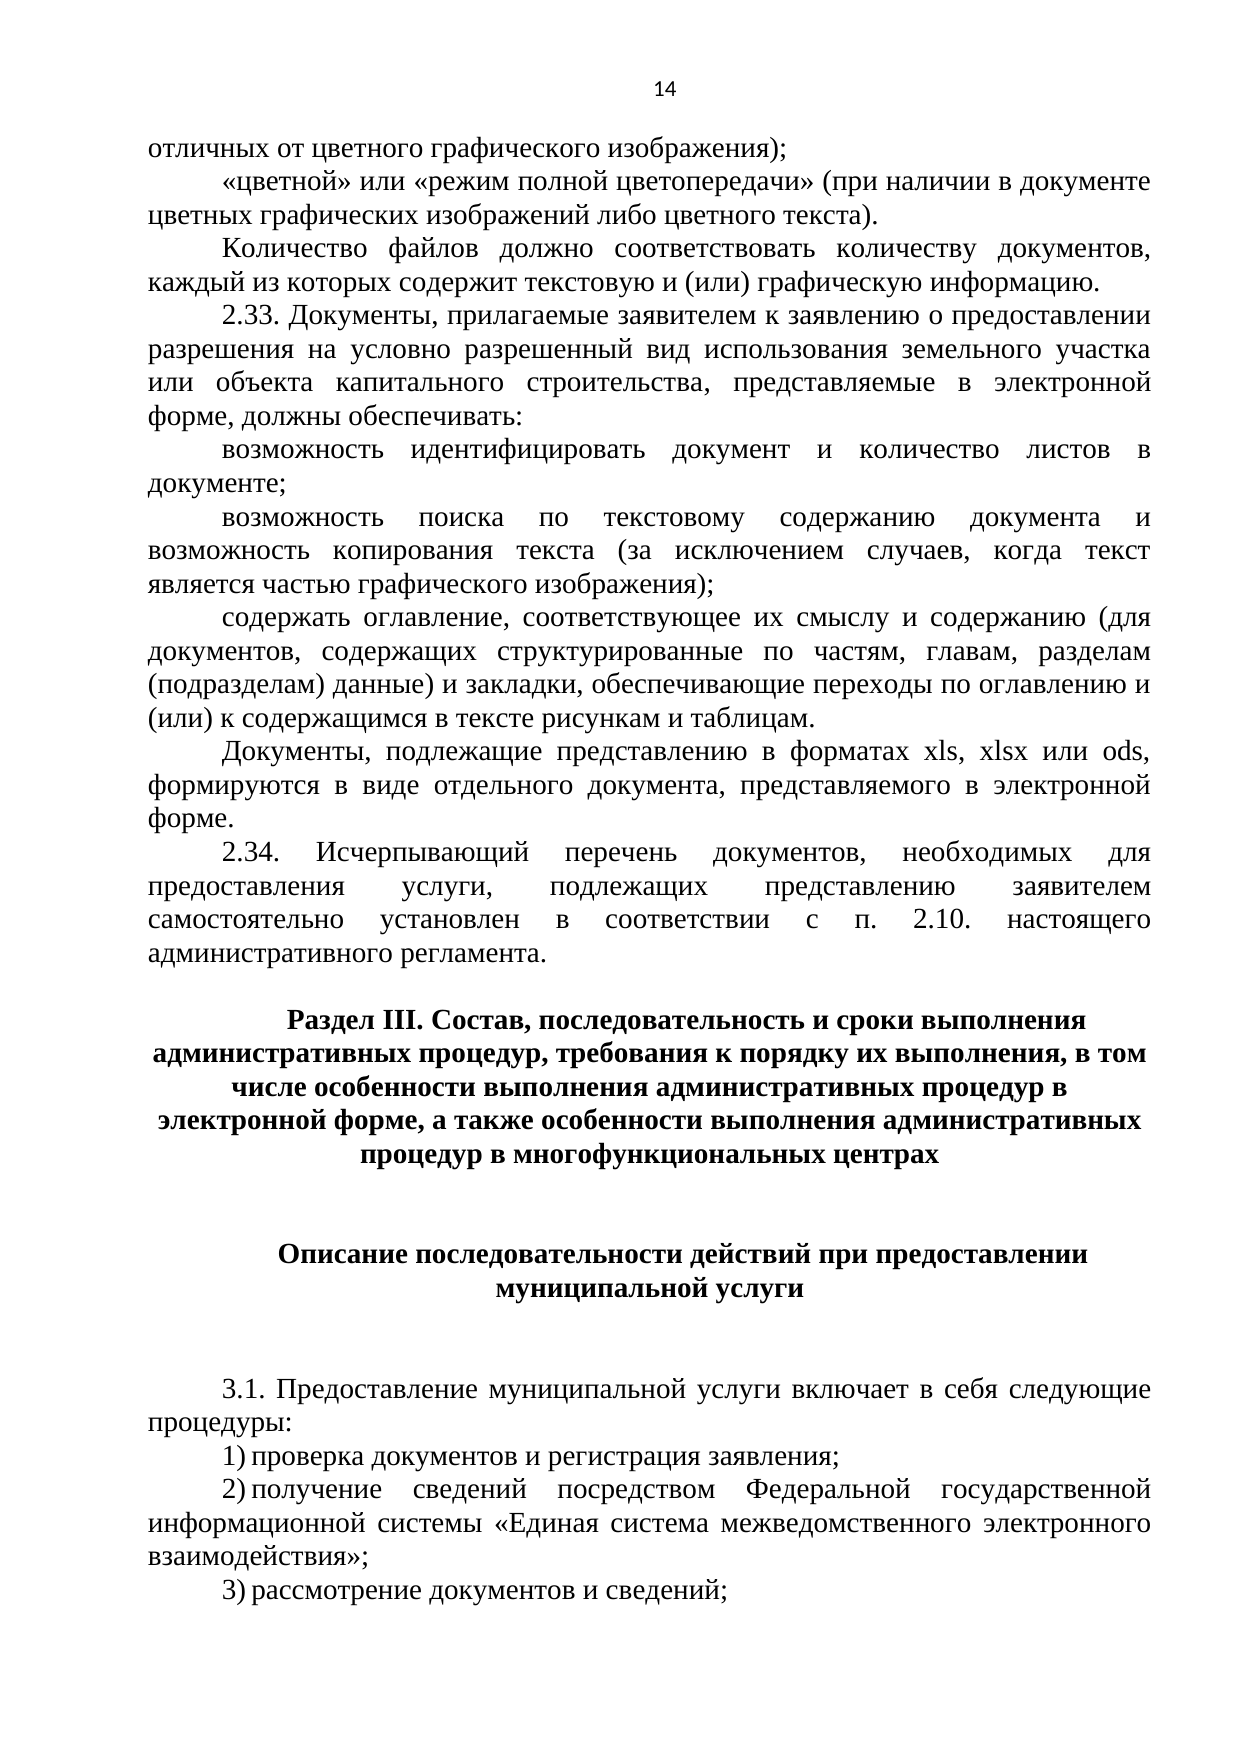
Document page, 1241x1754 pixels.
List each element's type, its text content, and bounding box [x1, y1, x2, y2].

text содержать оглавление, соответствующее их смыслу и содержанию (для документов, содержащих структурированные по частям, главам, разделам (подразделам) данные) и закладки, обеспечивающие переходы по оглавлению и (или) к содержащимся в тексте рисункам и таблицам. [148, 599, 1152, 733]
text Раздел III. Состав, последовательность и сроки выполнения административных процедур, требования к порядку их выполнения, в том числе особенности выполнения административных процедур в электронной форме, а также особенности выполнения административных процедур в многофункциональных центрах [148, 1002, 1152, 1169]
text «цветной» или «режим полной цветопередачи» (при наличии в документе цветных графических изображений либо цветного текста). [148, 163, 1152, 230]
text 3) рассмотрение документов и сведений; [148, 1572, 1152, 1606]
text Документы, подлежащие представлению в форматах xls, xlsx или ods, формируются в виде отдельного документа, представляемого в электронной форме. [148, 733, 1152, 834]
text возможность идентифицировать документ и количество листов в документе; [148, 432, 1152, 499]
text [148, 130, 1152, 163]
text 2) получение сведений посредством Федеральной государственной информационной системы «Единая система межведомственного электронного взаимодействия»; [148, 1471, 1152, 1572]
text 1) проверка документов и регистрация заявления; [148, 1438, 1152, 1471]
text Описание последовательности действий при предоставлении муниципальной услуги [148, 1237, 1152, 1304]
text возможность поиска по текстовому содержанию документа и возможность копирования текста (за исключением случаев, когда текст является частью графического изображения); [148, 499, 1152, 599]
text 3.1. Предоставление муниципальной услуги включает в себя следующие процедуры: [148, 1371, 1152, 1438]
text Количество файлов должно соответствовать количеству документов, каждый из которых содержит текстовую и (или) графическую информацию. [148, 230, 1152, 297]
text 2.34. Исчерпывающий перечень документов, необходимых для предоставления услуги, подлежащих представлению заявителем самостоятельно установлен в соответствии с п. 2.10. настоящего административного регламента. [148, 834, 1152, 968]
text 2.33. Документы, прилагаемые заявителем к заявлению о предоставлении разрешения на условно разрешенный вид использования земельного участка или объекта капитального строительства, представляемые в электронной форме, должны обеспечивать: [148, 297, 1152, 432]
